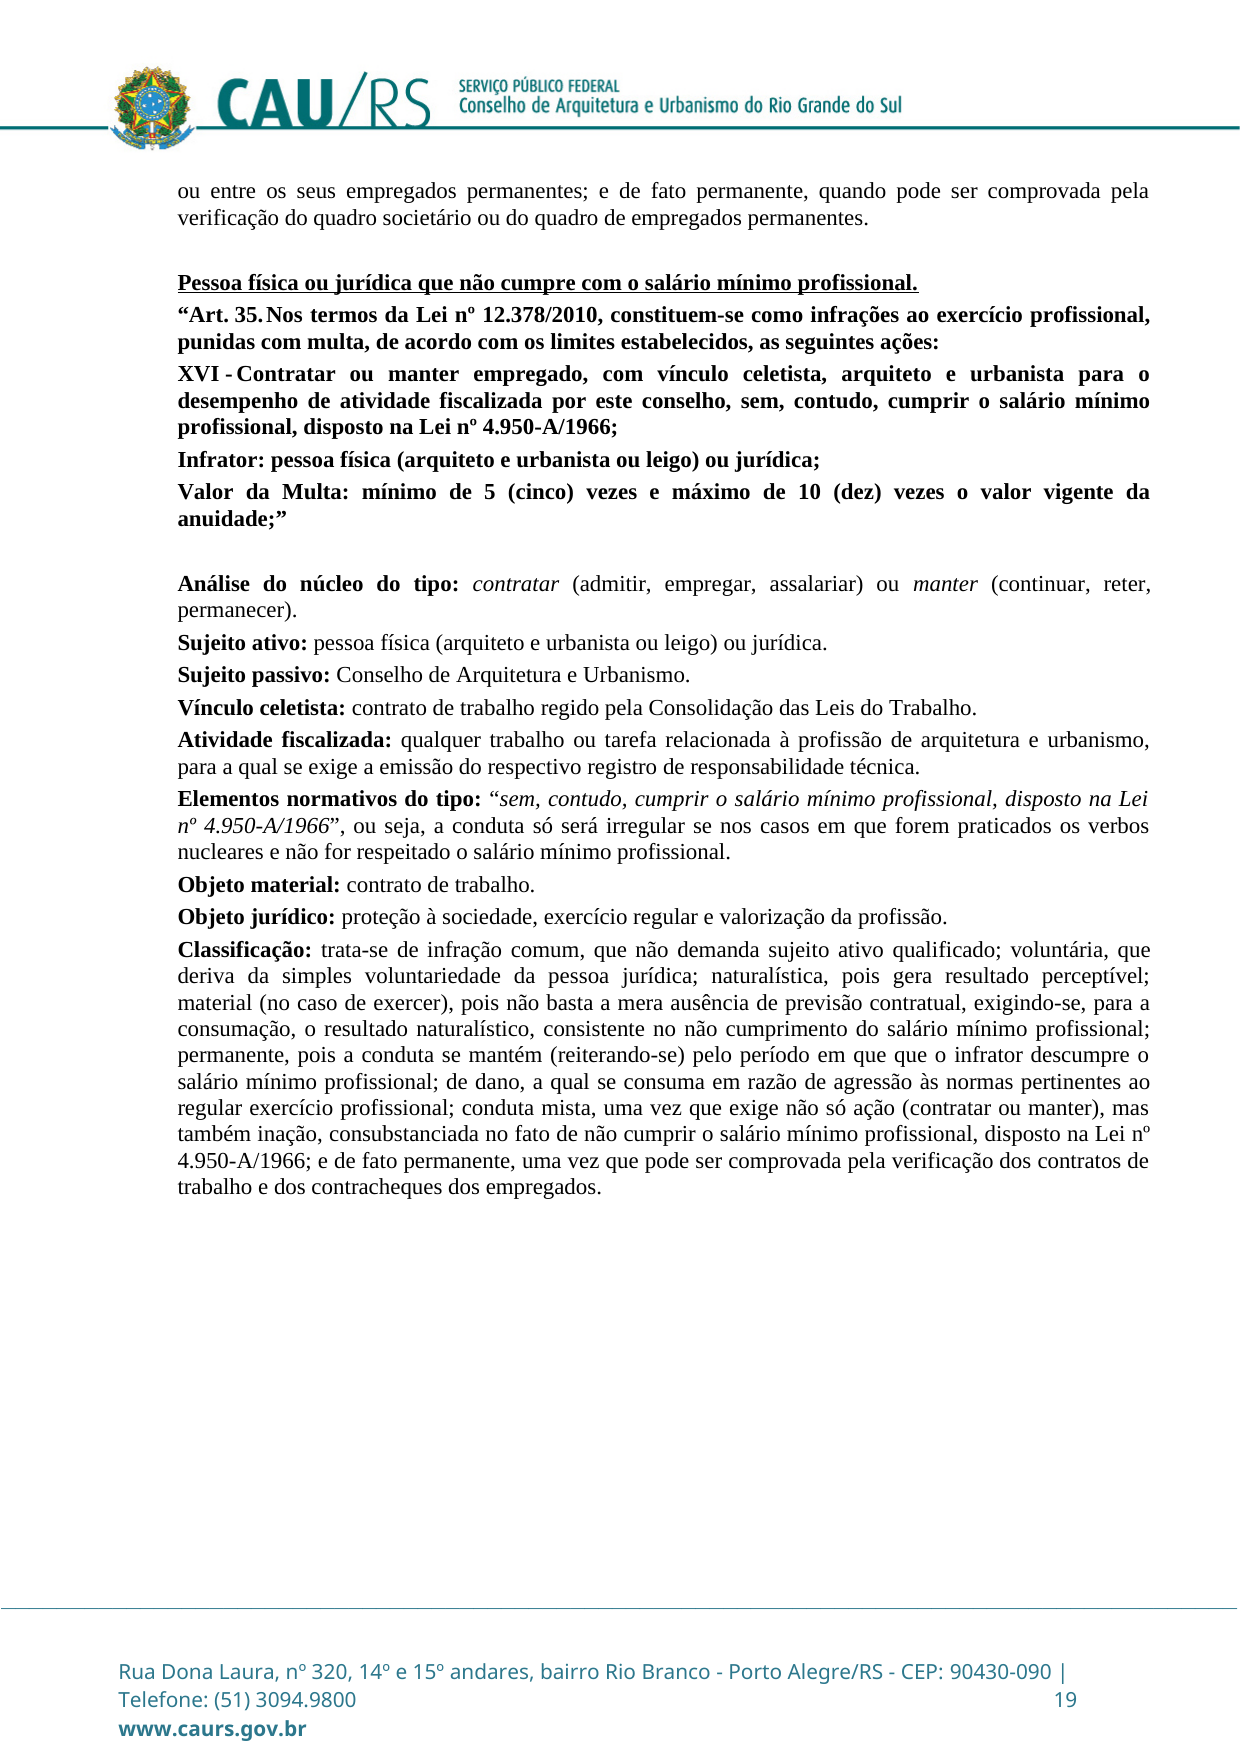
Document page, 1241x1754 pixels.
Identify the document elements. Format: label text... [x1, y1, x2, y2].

list Contratar ou manter empregado, com vínculo celetista, arquiteto e urbanista para o desempenho de atividade fiscalizada por este conselho, sem, contudo, cumprir o salário mínimo profissional, disposto na Lei nº 4.950-A/1966; [177, 360, 1152, 439]
text Vínculo celetista: contrato de trabalho regido pela Consolidação das Leis do Trabalho. [177, 694, 1152, 720]
text Objeto material: contrato de trabalho. [177, 871, 1152, 897]
text Objeto jurídico: proteção à sociedade, exercício regular e valorização da profissão. [177, 903, 1152, 930]
text Análise do núcleo do tipo: contratar (admitir, empregar, assalariar) ou manter (continuar, reter, permanecer). [177, 570, 1152, 622]
text Infrator: pessoa física (arquiteto e urbanista ou leigo) ou jurídica; [177, 446, 1152, 472]
text Sujeito passivo: Conselho de Arquitetura e Urbanismo. [177, 661, 1152, 688]
picture [0, 0, 1240, 161]
text Pessoa física ou jurídica que não cumpre com o salário mínimo profissional. [177, 269, 1152, 295]
text Atividade fiscalizada: qualquer trabalho ou tarefa relacionada à profissão de arquitetura e urbanismo, para a qual se exige a emissão do respectivo registro de responsabilidade técnica. [177, 727, 1152, 779]
text Elementos normativos do tipo: “sem, contudo, cumprir o salário mínimo profissional, disposto na Lei nº 4.950-A/1966”, ou seja, a conduta só será irregular se nos casos em que forem praticados os verbos nucleares e não for respeitado o salário mínimo profissional. [177, 786, 1152, 864]
text Classificação: trata-se de infração comum, que não demanda sujeito ativo qualificado; voluntária, que deriva da simples voluntariedade da pessoa jurídica; naturalística, pois gera resultado perceptível; material (no caso de exercer), pois não basta a mera ausência de previsão contratual, exigindo-se, para a consumação, o resultado naturalístico, consistente no não cumprimento do salário mínimo profissional; permanente, pois a conduta se mantém (reiterando-se) pelo período em que que o infrator descumpre o salário mínimo profissional; de dano, a qual se consuma em razão de agressão às normas pertinentes ao regular exercício profissional; conduta mista, uma vez que exige não só ação (contratar ou manter), mas também inação, consubstanciada no fato de não cumprir o salário mínimo profissional, disposto na Lei nº 4.950-A/1966; e de fato permanente, uma vez que pode ser comprovada pela verificação dos contratos de trabalho e dos contracheques dos empregados. [177, 936, 1152, 1199]
text Valor da Multa: mínimo de 5 (cinco) vezes e máximo de 10 (dez) vezes o valor vigente da anuidade;” [177, 478, 1152, 531]
text Sujeito ativo: pessoa física (arquiteto e urbanista ou leigo) ou jurídica. [177, 629, 1152, 655]
list “Art. 35. Nos termos da Lei nº 12.378/2010, constituem-se como infrações ao exercício profissional, punidas com multa, de acordo com os limites estabelecidos, as seguintes ações: [177, 301, 1152, 354]
